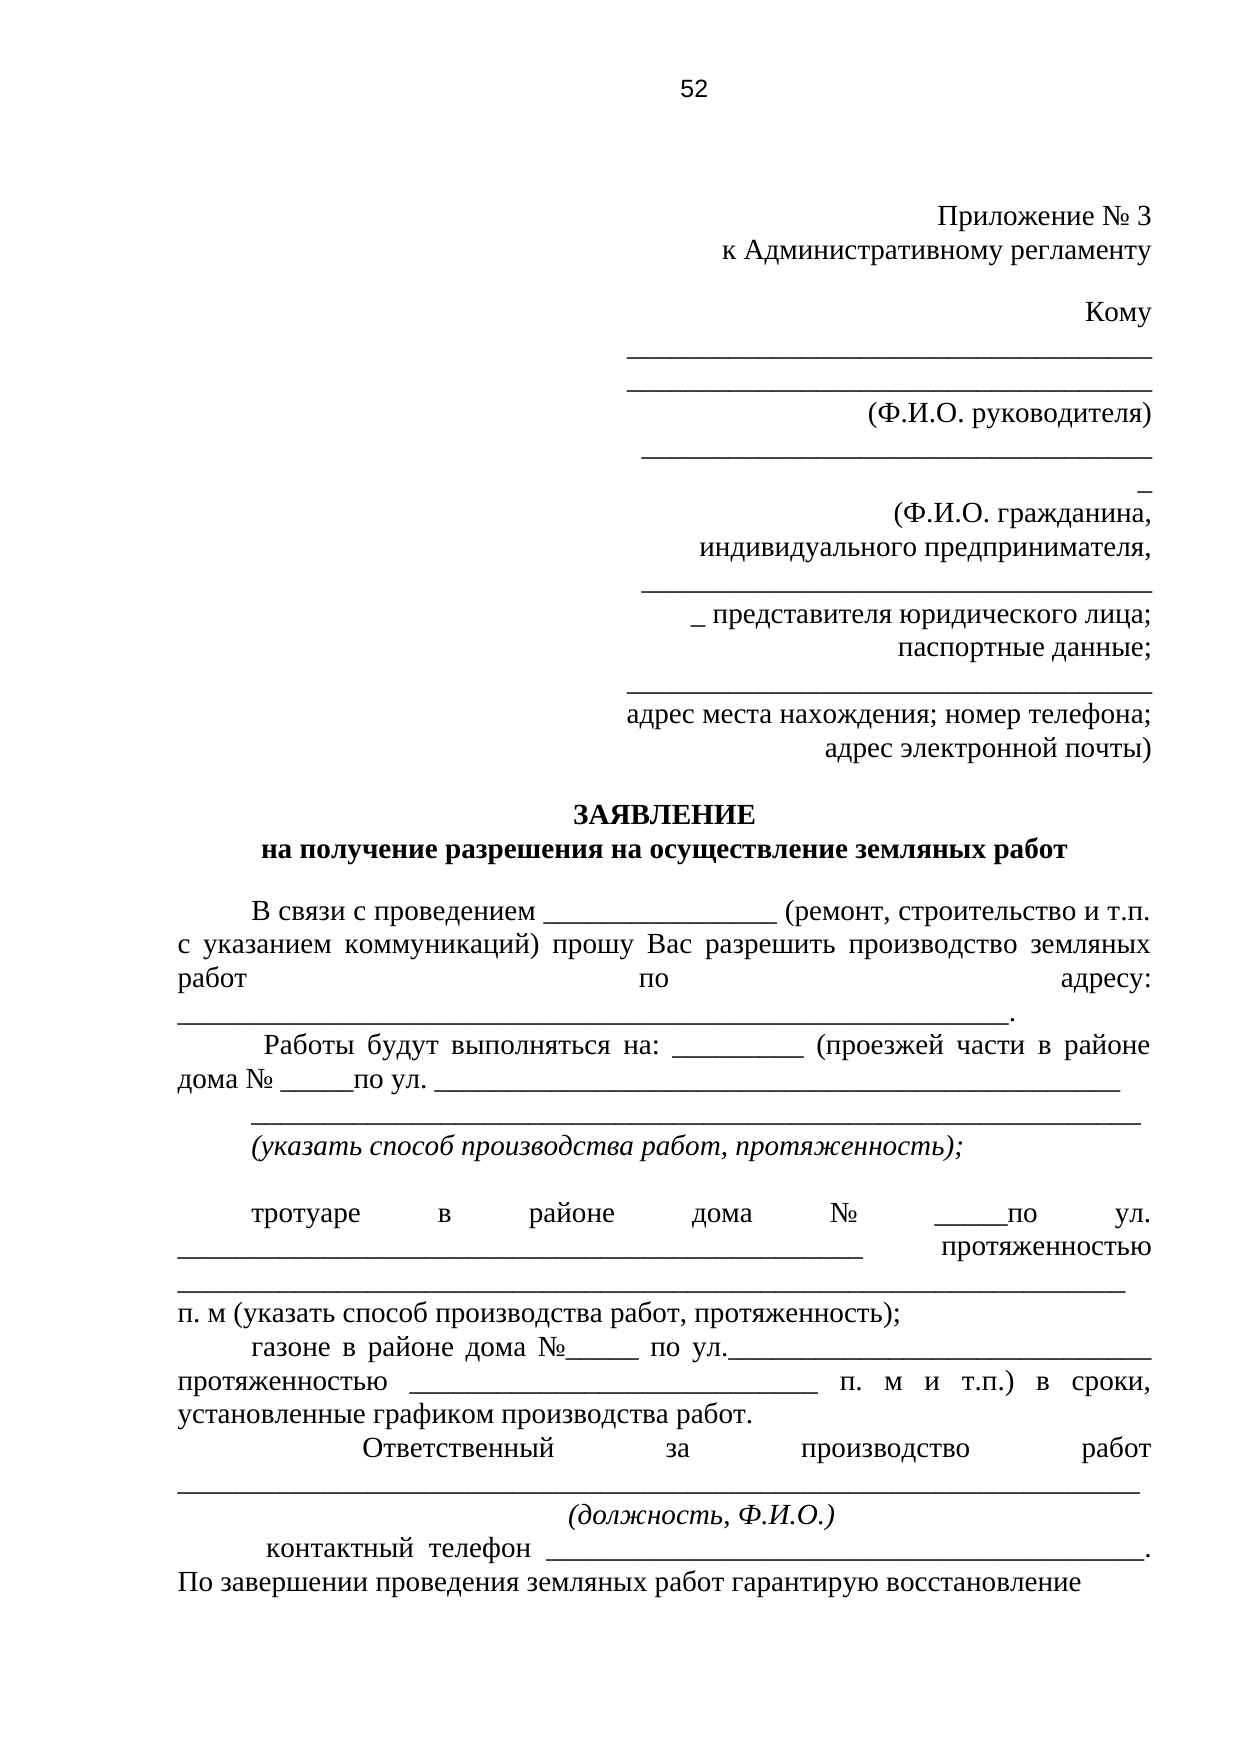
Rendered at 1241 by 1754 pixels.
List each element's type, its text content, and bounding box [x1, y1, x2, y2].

text Работы будут выполняться на: _________ (проезжей части в районе дома № _____по ул. _______________________________________________ [177, 1027, 1152, 1094]
text (должность, Ф.И.О.) [177, 1497, 1152, 1530]
text контактный телефон _________________________________________. По завершении проведения земляных работ гарантирую восстановление [177, 1530, 1152, 1597]
text ____________________________________ представителя юридического лица; [620, 562, 1152, 629]
text к Административному регламенту [620, 232, 1152, 265]
text (Ф.И.О. гражданина, [620, 495, 1152, 529]
text на получение разрешения на осуществление земляных работ [177, 831, 1152, 864]
text Приложение № 3 [620, 198, 1152, 232]
text (указать способ производства работ, протяженность); [177, 1128, 1152, 1161]
text адрес электронной почты) [620, 730, 1152, 764]
text адрес места нахождения; номер телефона; [620, 697, 1152, 730]
text ____________________________________ [620, 361, 1152, 395]
text Кому ____________________________________ [620, 294, 1152, 361]
text (Ф.И.О. руководителя) [620, 395, 1152, 428]
text В связи с проведением ________________ (ремонт, строительство и т.п. с указанием коммуникаций) прошу Вас разрешить производство земляных работ по адресу: _________________________________________________________. [177, 893, 1152, 1027]
text газоне в районе дома №_____ по ул._____________________________ протяженностью ____________________________ п. м и т.п.) в сроки, установленные графиком производства работ. [177, 1329, 1152, 1430]
text Ответственный за производство работ __________________________________________________________________ [177, 1430, 1152, 1497]
text ЗАЯВЛЕНИЕ [177, 797, 1152, 831]
text ____________________________________ [620, 428, 1152, 495]
text индивидуального предпринимателя, [620, 529, 1152, 562]
text _____________________________________________________________ [177, 1094, 1152, 1128]
text тротуаре в районе дома № _____по ул. _______________________________________________ протяженностью _________________________________________________________________ п. м (указать способ производства работ, протяженность); [177, 1195, 1152, 1329]
text ____________________________________ [620, 663, 1152, 697]
text паспортные данные; [620, 629, 1152, 663]
